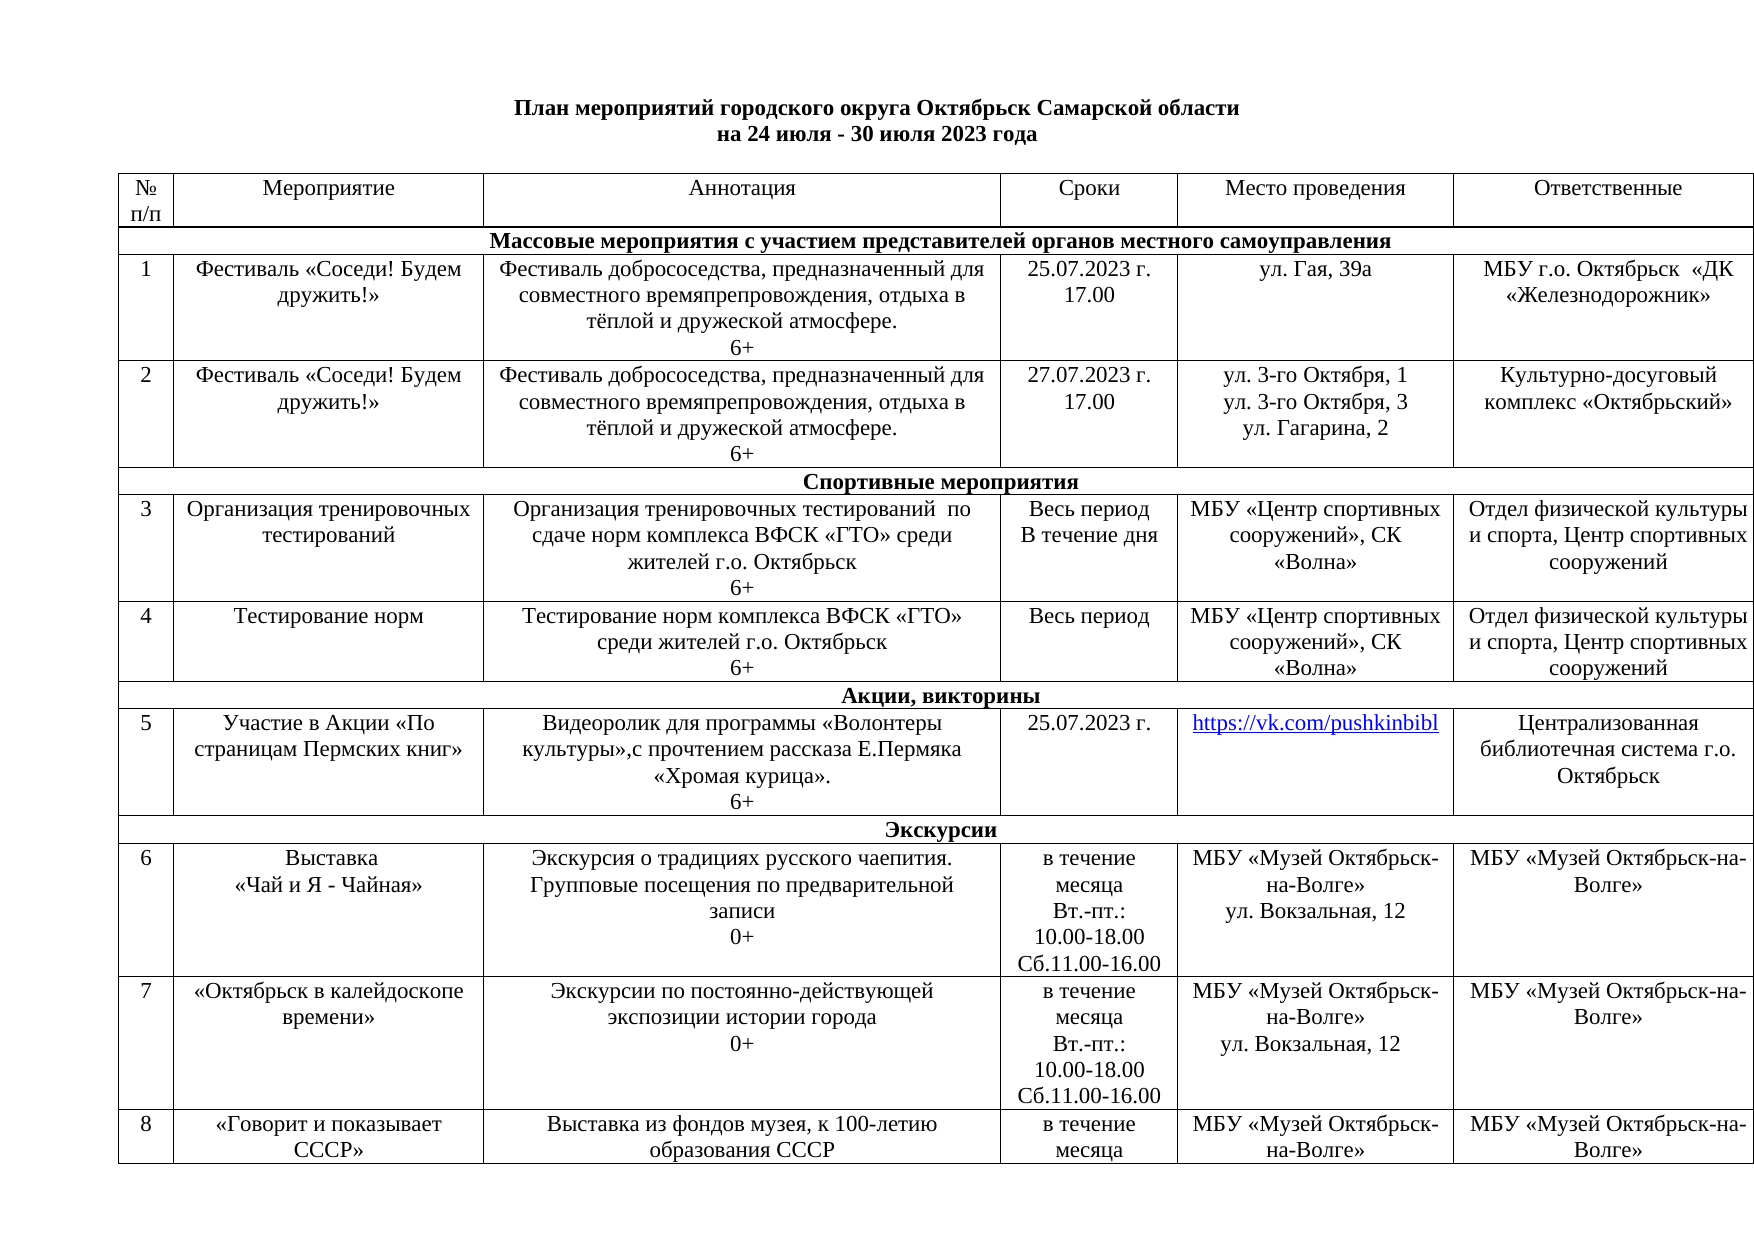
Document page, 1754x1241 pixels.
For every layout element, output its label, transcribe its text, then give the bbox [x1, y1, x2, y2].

table_cell в течение месяца Вт.-пт.: 10.00-18.00 Сб.11.00-16.00 [1001, 977, 1177, 1109]
table_cell Экскурсия о традициях русского чаепития. Групповые посещения по предварительной записи 0+ [484, 844, 1000, 976]
table_cell 6 [119, 844, 173, 976]
table_cell ул. 3-го Октября, 1 ул. 3-го Октября, 3 ул. Гагарина, 2 [1178, 361, 1453, 467]
table_cell Тестирование норм [174, 602, 483, 681]
table_cell Экскурсии [119, 816, 1753, 843]
table_cell Организация тренировочных тестирований [174, 495, 483, 601]
table_cell «Октябрьск в калейдоскопе времени» [174, 977, 483, 1109]
table_cell Отдел физической культуры и спорта, Центр спортивных сооружений [1454, 495, 1753, 601]
table_cell МБУ «Музей Октябрьск-на-Волге» [1454, 977, 1753, 1109]
table_cell 4 [119, 602, 173, 681]
text на 24 июля - 30 июля 2023 года [118, 120, 1636, 146]
table_cell Фестиваль «Соседи! Будем дружить!» [174, 255, 483, 360]
table_cell Фестиваль «Соседи! Будем дружить!» [174, 361, 483, 467]
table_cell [1001, 1110, 1177, 1163]
table_cell Видеоролик для программы «Волонтеры культуры»,с прочтением рассказа Е.Пермяка «Хромая курица». 6+ [484, 709, 1000, 814]
table_cell 5 [119, 709, 173, 814]
table_cell https://vk.com/pushkinbibl [1178, 709, 1453, 814]
table_cell Акции, викторины [119, 682, 1753, 708]
table_cell Массовые мероприятия с участием представителей органов местного самоуправления [119, 228, 1753, 254]
table_header Мероприятие [174, 174, 483, 226]
table_cell Экскурсии по постоянно-действующей экспозиции истории города 0+ [484, 977, 1000, 1109]
table_cell Участие в Акции «По страницам Пермских книг» [174, 709, 483, 814]
table_cell 2 [119, 361, 173, 467]
table_cell Культурно-досуговый комплекс «Октябрьский» [1454, 361, 1753, 467]
table_cell Выставка из фондов музея, к 100-летию образования СССР 6+ [835, 1110, 1000, 1163]
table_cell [174, 1110, 483, 1163]
table_cell 27.07.2023 г. 17.00 [1001, 361, 1177, 467]
table_header Сроки [1001, 174, 1177, 226]
table_cell МБУ «Центр спортивных сооружений», СК «Волна» [1178, 495, 1453, 601]
table_cell 3 [119, 495, 173, 601]
table_cell Выставка «Чай и Я - Чайная» [174, 844, 483, 976]
table_cell 8 [119, 1110, 173, 1163]
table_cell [1178, 1110, 1453, 1163]
table_header Аннотация [484, 174, 1000, 226]
table_cell МБУ «Музей Октябрьск-на-Волге» ул. Вокзальная, 12 [1178, 977, 1453, 1109]
table_cell 25.07.2023 г. [1001, 709, 1177, 814]
table_cell 25.07.2023 г. 17.00 [1001, 255, 1177, 360]
table_cell Фестиваль добрососедства, предназначенный для совместного времяпрепровождения, отдыха в тёплой и дружеской атмосфере. 6+ [484, 255, 1000, 360]
table_cell Весь период В течение дня [1001, 495, 1177, 601]
table_header Ответственные [1454, 174, 1753, 226]
text План мероприятий городского округа Октябрьск Самарской области [118, 94, 1636, 120]
table_cell Спортивные мероприятия [119, 468, 1753, 494]
table_cell Отдел физической культуры и спорта, Центр спортивных сооружений [1454, 602, 1753, 681]
table_cell Выставка из фондов музея, к 100-летию образования СССР 6+ [484, 1110, 649, 1163]
table_cell 1 [119, 255, 173, 360]
table_cell МБУ «Центр спортивных сооружений», СК «Волна» [1178, 602, 1453, 681]
table_cell Весь период [1001, 602, 1177, 681]
table_cell Организация тренировочных тестирований по сдаче норм комплекса ВФСК «ГТО» среди жителей г.о. Октябрьск 6+ [484, 495, 1000, 601]
table_cell МБУ г.о. Октябрьск «ДК «Железнодорожник» [1454, 255, 1753, 360]
table_header №п/п [119, 174, 173, 226]
table_cell Фестиваль добрососедства, предназначенный для совместного времяпрепровождения, отдыха в тёплой и дружеской атмосфере. 6+ [484, 361, 1000, 467]
table_cell 7 [119, 977, 173, 1109]
table_cell МБУ «Музей Октябрьск-на-Волге» ул. Вокзальная, 12 [1178, 844, 1453, 976]
table_cell Тестирование норм комплекса ВФСК «ГТО» среди жителей г.о. Октябрьск 6+ [484, 602, 1000, 681]
table_cell в течение месяца Вт.-пт.: 10.00-18.00 Сб.11.00-16.00 [1001, 844, 1177, 976]
table_header Место проведения [1178, 174, 1453, 226]
table_cell Централизованная библиотечная система г.о. Октябрьск [1454, 709, 1753, 814]
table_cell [1454, 1110, 1753, 1163]
table_cell МБУ «Музей Октябрьск-на-Волге» [1454, 844, 1753, 976]
table_cell ул. Гая, 39а [1178, 255, 1453, 360]
